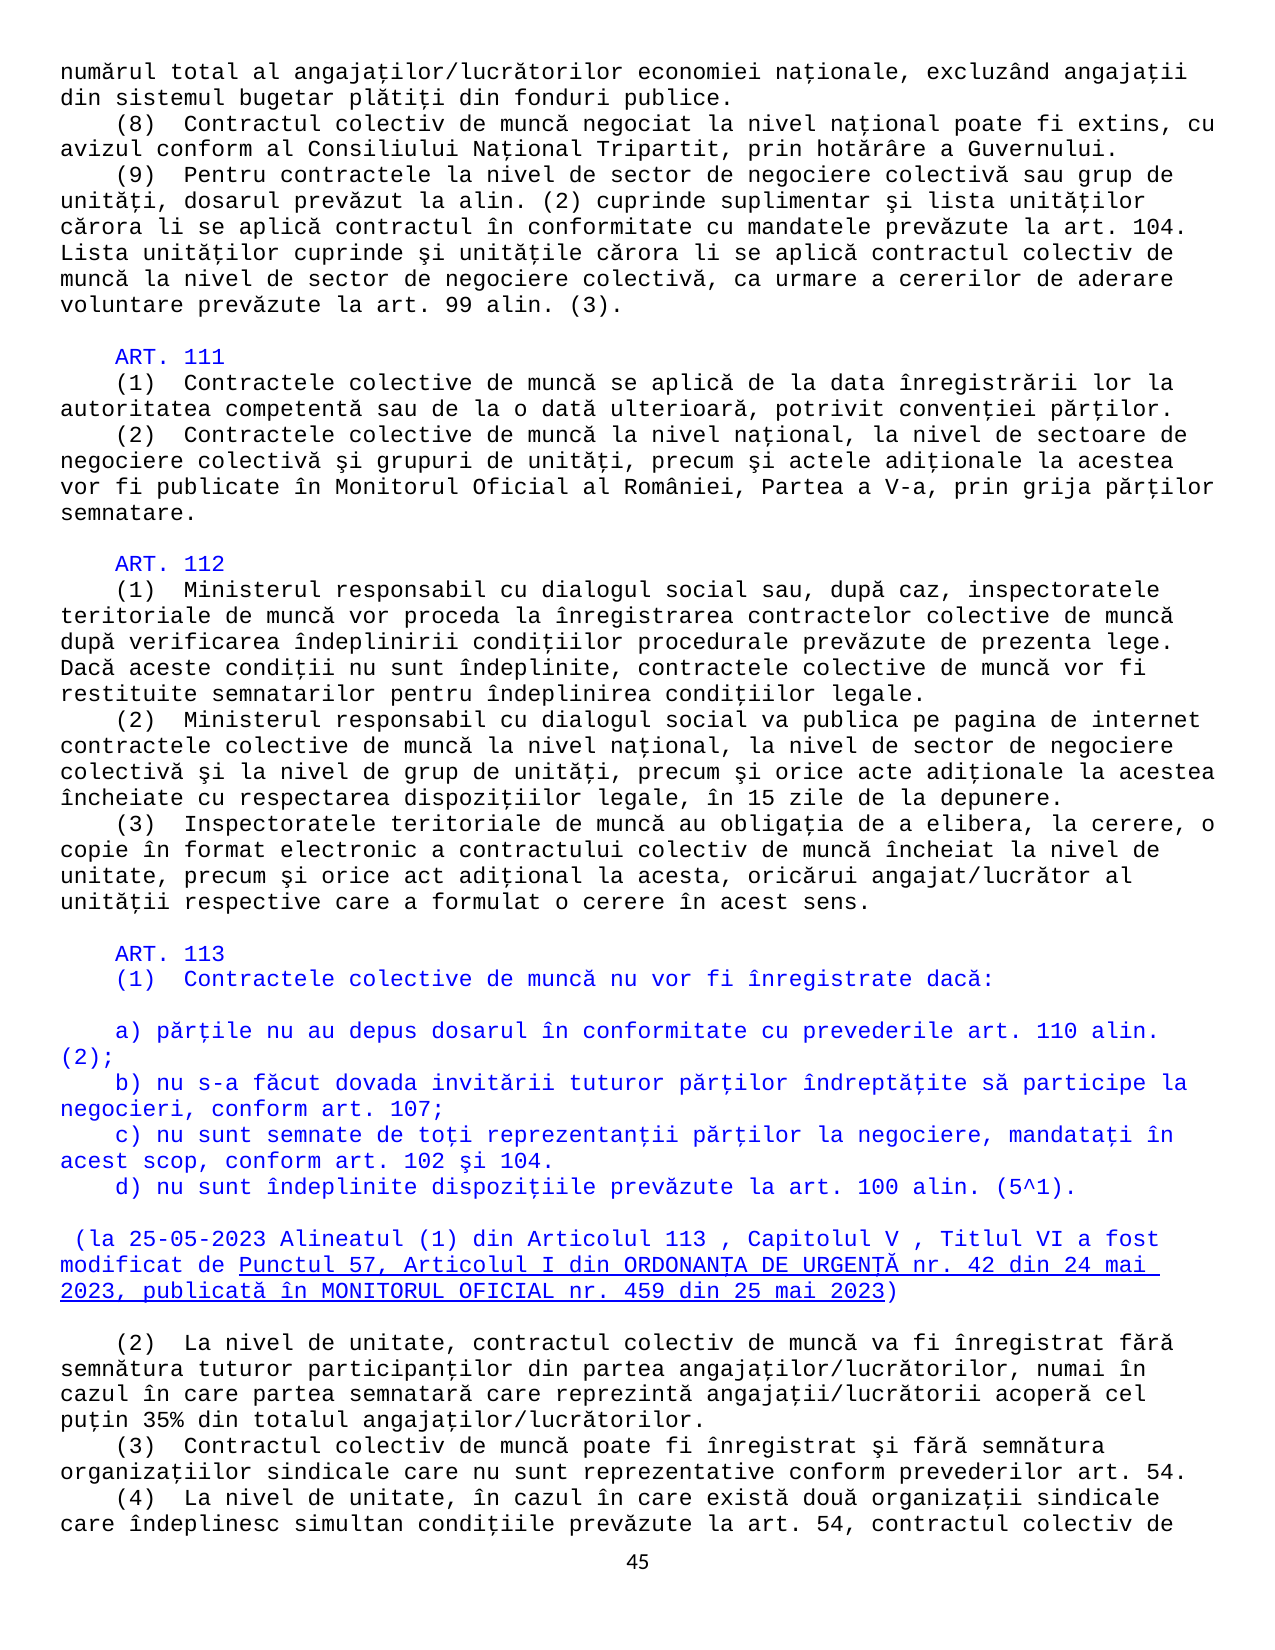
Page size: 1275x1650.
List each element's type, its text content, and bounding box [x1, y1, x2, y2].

text d) nu sunt îndeplinite dispoziţiile prevăzute la art. 100 alin. (5^1). [60, 1175, 1215, 1201]
text ART. 113 [60, 942, 1215, 968]
text ART. 111 [60, 345, 1215, 371]
text (2) Contractele colective de muncă la nivel naţional, la nivel de sectoare de negociere colectivă şi grupuri de unităţi, precum şi actele adiţionale la acestea vor fi publicate în Monitorul Oficial al României, Partea a V-a, prin grija părţilor semnatare. [60, 423, 1215, 527]
text (3) Inspectoratele teritoriale de muncă au obligaţia de a elibera, la cerere, o copie în format electronic a contractului colectiv de muncă încheiat la nivel de unitate, precum şi orice act adiţional la acesta, oricărui angajat/lucrător al unităţii respective care a formulat o cerere în acest sens. [60, 812, 1215, 916]
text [60, 60, 1215, 112]
text (8) Contractul colectiv de muncă negociat la nivel naţional poate fi extins, cu avizul conform al Consiliului Naţional Tripartit, prin hotărâre a Guvernului. [60, 112, 1215, 164]
text c) nu sunt semnate de toţi reprezentanţii părţilor la negociere, mandataţi în acest scop, conform art. 102 şi 104. [60, 1123, 1215, 1175]
text ART. 112 [60, 553, 1215, 579]
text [60, 1487, 1215, 1538]
text (1) Contractele colective de muncă nu vor fi înregistrate dacă: [60, 968, 1215, 994]
text (3) Contractul colectiv de muncă poate fi înregistrat şi fără semnătura organizaţiilor sindicale care nu sunt reprezentative conform prevederilor art. 54. [60, 1435, 1215, 1487]
text (9) Pentru contractele la nivel de sector de negociere colectivă sau grup de unităţi, dosarul prevăzut la alin. (2) cuprinde suplimentar şi lista unităţilor cărora li se aplică contractul în conformitate cu mandatele prevăzute la art. 104. Lista unităţilor cuprinde şi unităţile cărora li se aplică contractul colectiv de muncă la nivel de sector de negociere colectivă, ca urmare a cererilor de aderare voluntare prevăzute la art. 99 alin. (3). [60, 164, 1215, 319]
text b) nu s-a făcut dovada invitării tuturor părţilor îndreptăţite să participe la negocieri, conform art. 107; [60, 1072, 1215, 1123]
text a) părţile nu au depus dosarul în conformitate cu prevederile art. 110 alin. (2); [60, 1020, 1215, 1072]
text (2) La nivel de unitate, contractul colectiv de muncă va fi înregistrat fără semnătura tuturor participanţilor din partea angajaţilor/lucrătorilor, numai în cazul în care partea semnatară care reprezintă angajaţii/lucrătorii acoperă cel puţin 35% din totalul angajaţilor/lucrătorilor. [60, 1331, 1215, 1435]
text (1) Ministerul responsabil cu dialogul social sau, după caz, inspectoratele teritoriale de muncă vor proceda la înregistrarea contractelor colective de muncă după verificarea îndeplinirii condiţiilor procedurale prevăzute de prezenta lege. Dacă aceste condiţii nu sunt îndeplinite, contractele colective de muncă vor fi restituite semnatarilor pentru îndeplinirea condiţiilor legale. [60, 579, 1215, 708]
text (1) Contractele colective de muncă se aplică de la data înregistrării lor la autoritatea competentă sau de la o dată ulterioară, potrivit convenţiei părţilor. [60, 371, 1215, 423]
text (2) Ministerul responsabil cu dialogul social va publica pe pagina de internet contractele colective de muncă la nivel naţional, la nivel de sector de negociere colectivă şi la nivel de grup de unităţi, precum şi orice acte adiţionale la acestea încheiate cu respectarea dispoziţiilor legale, în 15 zile de la depunere. [60, 708, 1215, 812]
text (la 25-05-2023 Alineatul (1) din Articolul 113 , Capitolul V , Titlul VI a fost modificat de <LLNK 12023 42180 301 0127>Punctul 57, Articolul I din ORDONANŢA DE URGENŢĂ nr. 42 din 24 mai 2023, publicată în MONITORUL OFICIAL nr. 459 din 25 mai 2023) [60, 1227, 1215, 1305]
